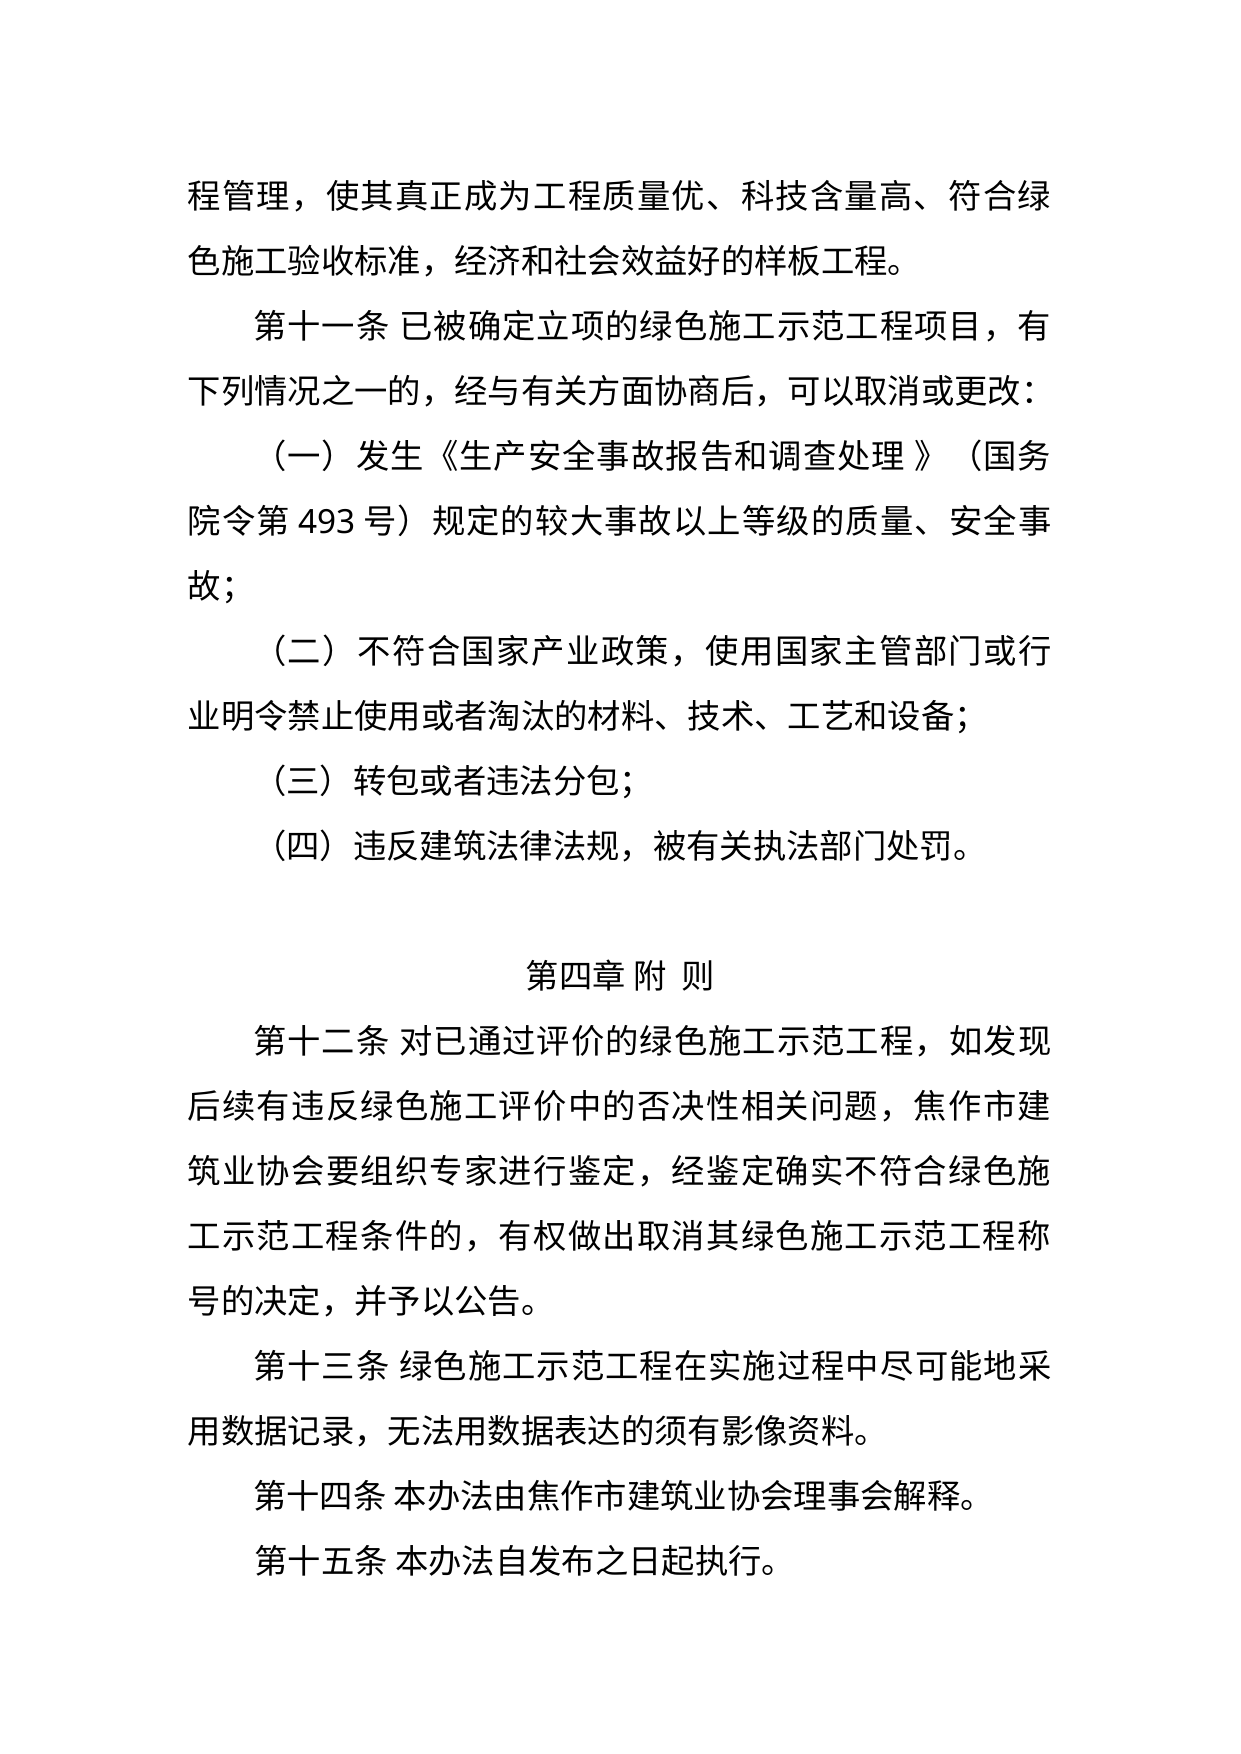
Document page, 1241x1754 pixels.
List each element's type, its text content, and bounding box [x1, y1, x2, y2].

text 第十一条 已被确定立项的绿色施工示范工程项目，有下列情况之一的，经与有关方面协商后，可以取消或更改： [187, 292, 1053, 422]
text （三）转包或者违法分包； [187, 747, 1053, 812]
text 第十二条 对已通过评价的绿色施工示范工程，如发现后续有违反绿色施工评价中的否决性相关问题，焦作市建筑业协会要组织专家进行鉴定，经鉴定确实不符合绿色施工示范工程条件的，有权做出取消其绿色施工示范工程称号的决定，并予以公告。 [187, 1007, 1053, 1332]
text 第十五条 本办法自发布之日起执行。 [187, 1527, 1053, 1592]
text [187, 162, 1053, 292]
text （一）发生《生产安全事故报告和调查处理 》（国务院令第493号）规定的较大事故以上等级的质量、安全事故； [187, 422, 1053, 617]
text 第十四条 本办法由焦作市建筑业协会理事会解释。 [187, 1462, 1053, 1527]
text （二）不符合国家产业政策，使用国家主管部门或行业明令禁止使用或者淘汰的材料、技术、工艺和设备； [187, 617, 1053, 747]
text 第十三条 绿色施工示范工程在实施过程中尽可能地采用数据记录，无法用数据表达的须有影像资料。 [187, 1332, 1053, 1462]
text 第四章 附 则 [187, 942, 1053, 1007]
text （四）违反建筑法律法规，被有关执法部门处罚。 [187, 812, 1053, 877]
